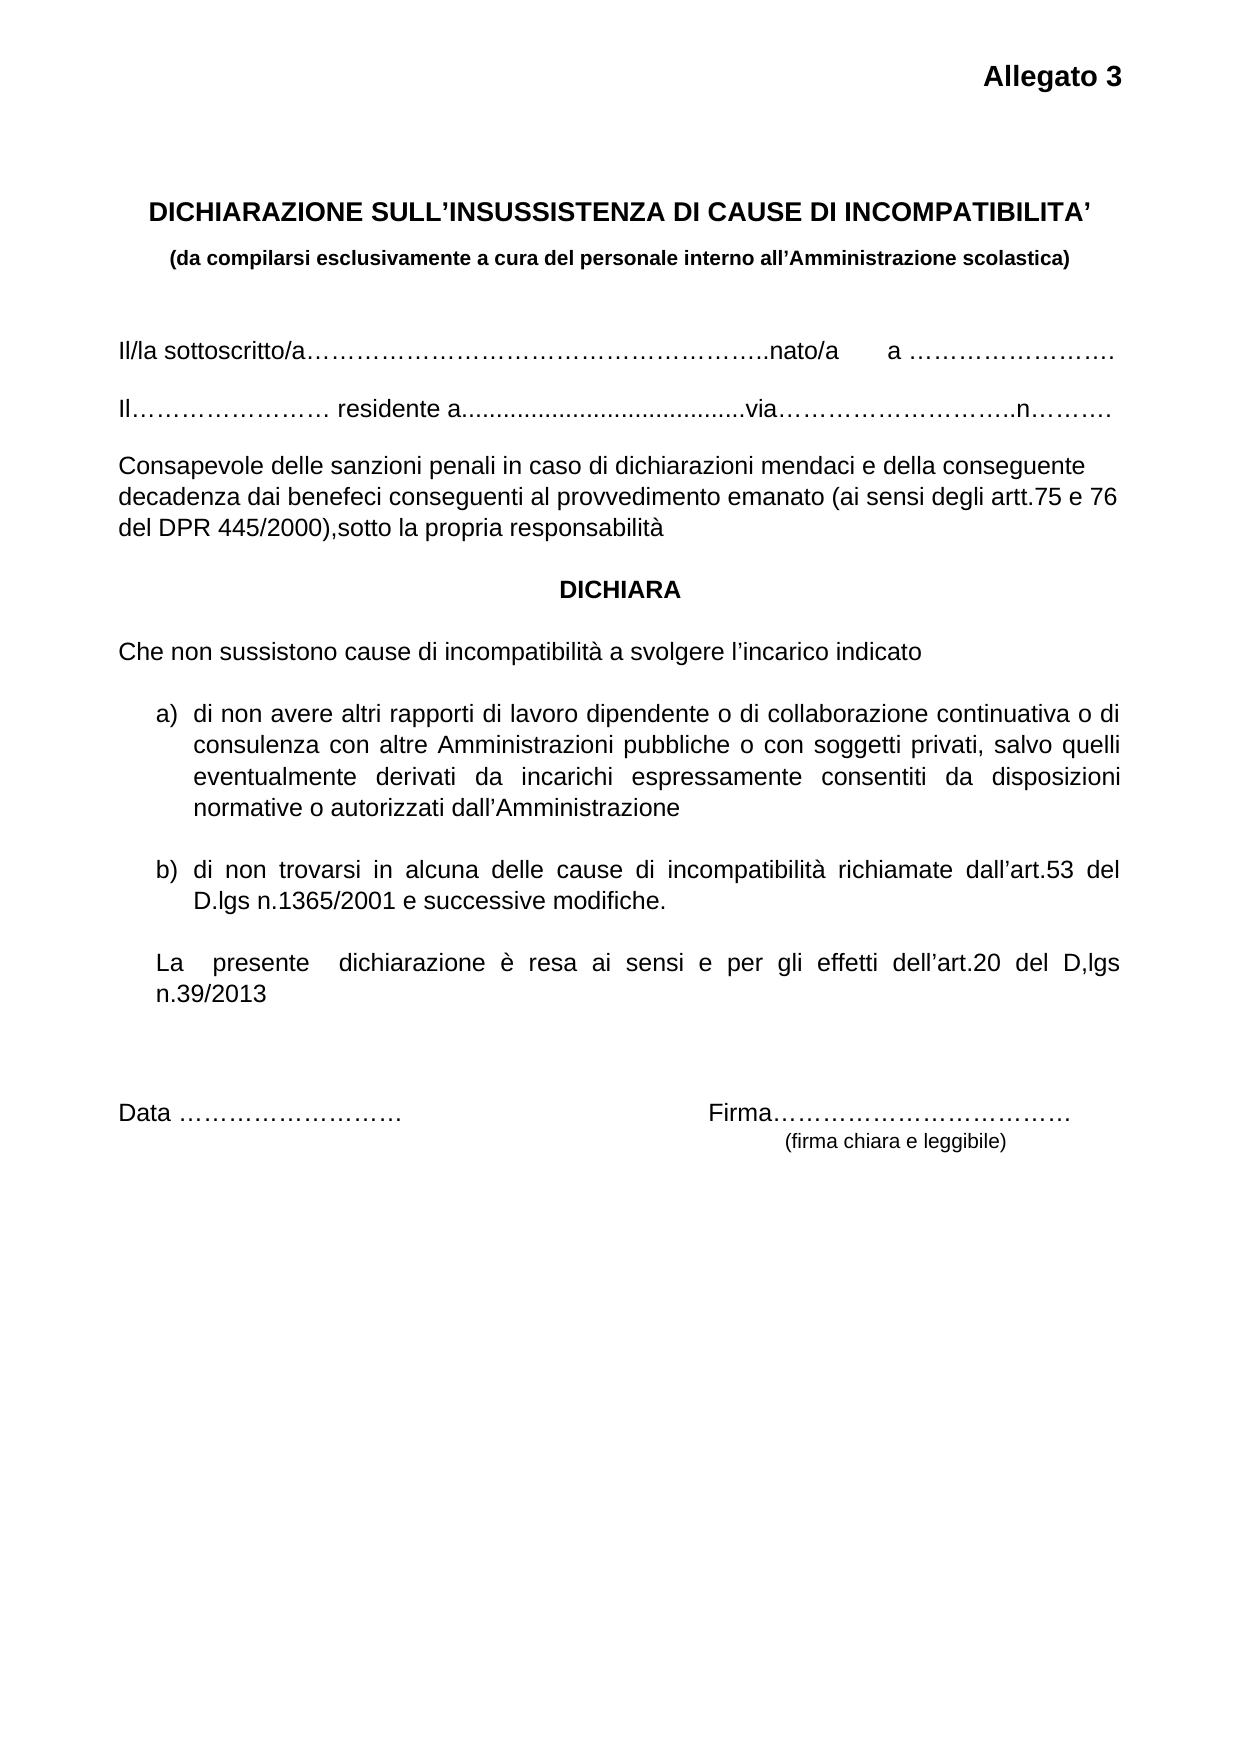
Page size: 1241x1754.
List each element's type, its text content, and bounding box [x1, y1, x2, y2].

text Il…………………… residente a.........................................via………………………..n………. [118, 393, 1122, 422]
text (da compilarsi esclusivamente a cura del personale interno all’Amministrazione scolastica) [118, 246, 1122, 270]
text Consapevole delle sanzioni penali in caso di dichiarazioni mendaci e della conseguente decadenza dai benefeci conseguenti al provvedimento emanato (ai sensi degli artt.75 e 76 del DPR 445/2000),sotto la propria responsabilità [118, 451, 1122, 542]
text Allegato 3 [118, 59, 1122, 93]
text Che non sussistono cause di incompatibilità a svolgere l’incarico indicato [118, 637, 1122, 666]
list di non trovarsi in alcuna delle cause di incompatibilità richiamate dall’art.53 del D.lgs n.1365/2001 e successive modifiche. [156, 854, 1122, 914]
text Il/la sottoscritto/a………………………………………………..nato/a a ……………………. [118, 336, 1122, 365]
text Data ……………………… Firma……………………………… [118, 1098, 1122, 1127]
text DICHIARAZIONE SULL’INSUSSISTENZA DI CAUSE DI INCOMPATIBILITA’ [118, 196, 1122, 227]
text DICHIARA [118, 575, 1122, 604]
text La presente dichiarazione è resa ai sensi e per gli effetti dell’art.20 del D,lgs n.39/2013 [156, 948, 1122, 1007]
list di non avere altri rapporti di lavoro dipendente o di collaborazione continuativa o di consulenza con altre Amministrazioni pubbliche o con soggetti privati, salvo quelli eventualmente derivati da incarichi espressamente consentiti da disposizioni normative o autorizzati dall’Amministrazione [156, 699, 1122, 821]
text (firma chiara e leggibile) [118, 1129, 1122, 1153]
